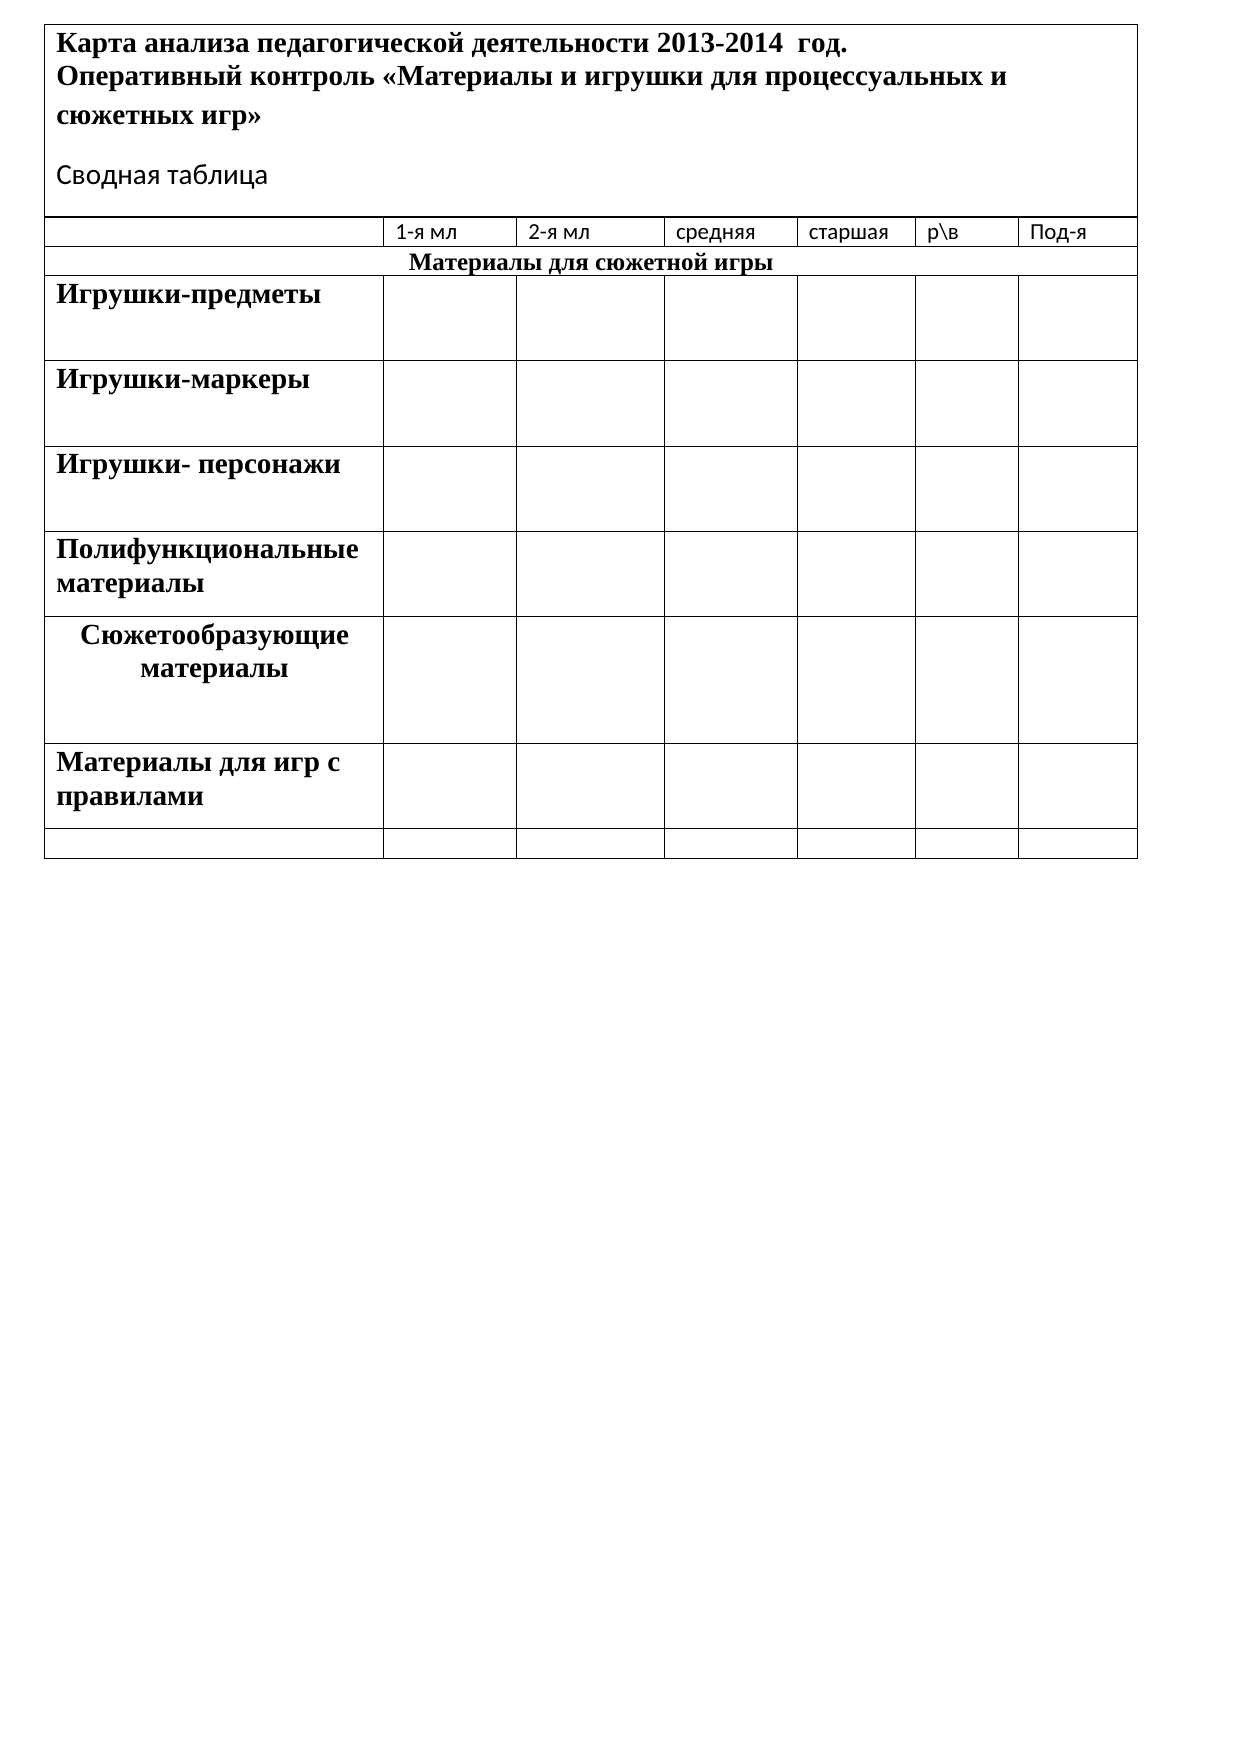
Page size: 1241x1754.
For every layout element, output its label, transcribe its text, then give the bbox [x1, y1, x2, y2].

table_cell [916, 361, 1018, 446]
table_cell [916, 617, 1018, 743]
table_cell [517, 447, 664, 531]
table_cell [1019, 532, 1137, 616]
table_cell [1019, 276, 1137, 360]
table_cell [384, 276, 516, 360]
table_cell [517, 829, 664, 857]
table_cell [1019, 617, 1137, 743]
table_cell Сюжетообразующие материалы [45, 617, 383, 743]
table_cell Карта анализа педагогической деятельности 2013-2014 год. Оперативный контроль «Материалы и игрушки для процессуальных и сюжетных игр» Сводная таблица [45, 25, 1137, 216]
table_cell [45, 829, 383, 857]
table_cell Игрушки-предметы [45, 276, 383, 360]
table_cell [798, 447, 915, 531]
table_cell [798, 532, 915, 616]
table_cell р\в [916, 218, 1018, 246]
table_cell [798, 617, 915, 743]
table_cell Под-я [1019, 218, 1137, 246]
table_cell Материалы для сюжетной игры [45, 247, 1137, 275]
table_cell [384, 829, 516, 857]
table_cell [517, 276, 664, 360]
table_cell [665, 829, 797, 857]
table_cell [665, 617, 797, 743]
table_cell [798, 361, 915, 446]
table_cell [517, 532, 664, 616]
table_cell [665, 276, 797, 360]
table_cell [798, 744, 915, 828]
table_cell [45, 218, 383, 246]
table_cell [517, 744, 664, 828]
table_cell [916, 532, 1018, 616]
table_cell [384, 744, 516, 828]
table_cell [384, 617, 516, 743]
table_cell [1019, 829, 1137, 857]
table_cell 1-я мл [384, 218, 516, 246]
table_cell [384, 532, 516, 616]
table_cell [916, 276, 1018, 360]
table_cell [665, 744, 797, 828]
table_cell [916, 744, 1018, 828]
table_cell [1019, 447, 1137, 531]
table_cell Полифункциональные материалы [45, 532, 383, 616]
table_cell [665, 447, 797, 531]
table_cell [798, 829, 915, 857]
table_cell [798, 276, 915, 360]
table_cell [384, 447, 516, 531]
table_cell Материалы для игр с правилами [45, 744, 383, 828]
table_cell [916, 447, 1018, 531]
table_cell Игрушки- персонажи [45, 447, 383, 531]
table_cell 2-я мл [517, 218, 664, 246]
table_cell [384, 361, 516, 446]
table_cell [517, 361, 664, 446]
table_cell [916, 829, 1018, 857]
table_cell средняя [665, 218, 797, 246]
table_cell [517, 617, 664, 743]
table_cell старшая [798, 218, 915, 246]
table_cell [1019, 361, 1137, 446]
table_cell [665, 361, 797, 446]
table_cell [665, 532, 797, 616]
table_cell [1019, 744, 1137, 828]
table_cell Игрушки-маркеры [45, 361, 383, 446]
